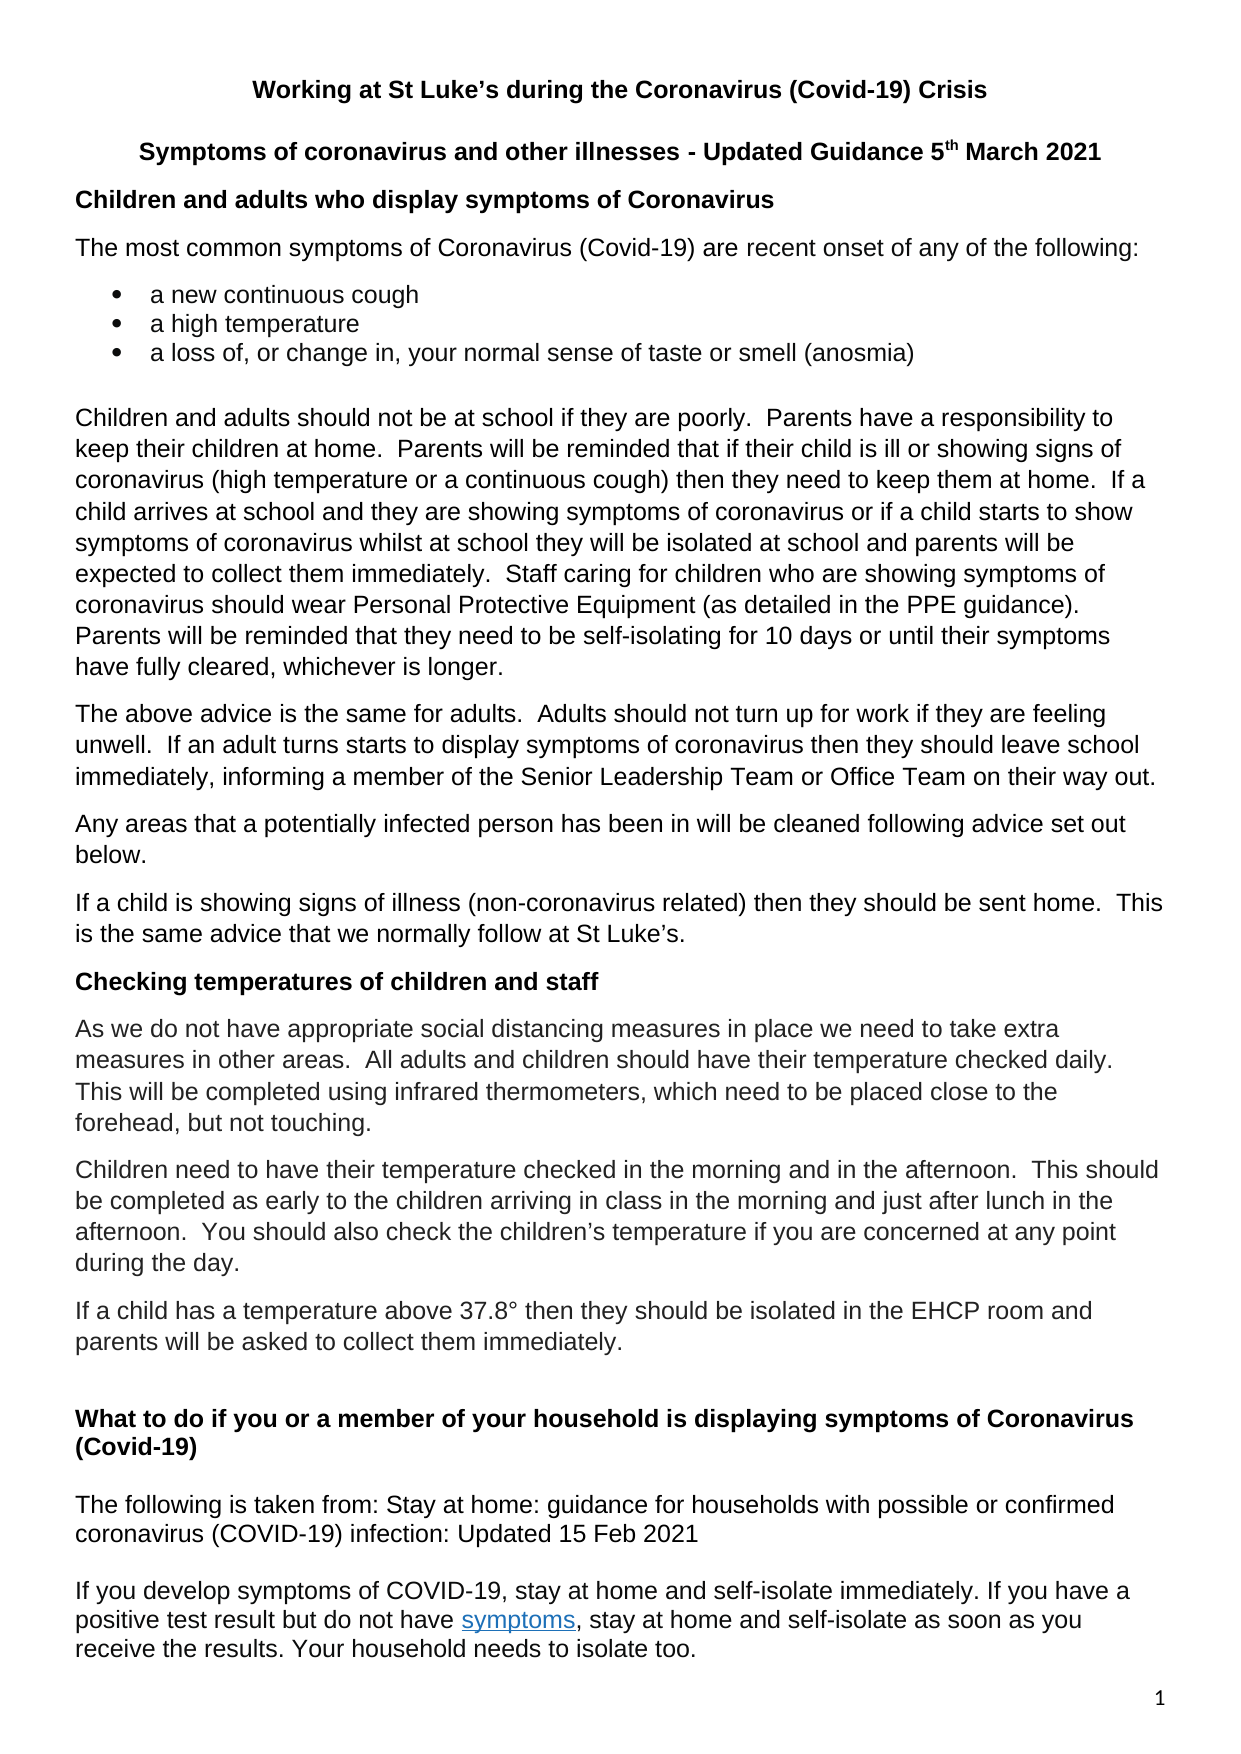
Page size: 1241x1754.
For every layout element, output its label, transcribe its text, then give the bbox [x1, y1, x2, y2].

text Children and adults should not be at school if they are poorly. Parents have a responsibility to keep their children at home. Parents will be reminded that if their child is ill or showing signs of coronavirus (high temperature or a continuous cough) then they need to keep them at home. If a child arrives at school and they are showing symptoms of coronavirus or if a child starts to show symptoms of coronavirus whilst at school they will be isolated at school and parents will be expected to collect them immediately. Staff caring for children who are showing symptoms of coronavirus should wear Personal Protective Equipment (as detailed in the PPE guidance). Parents will be reminded that they need to be self-isolating for 10 days or until their symptoms have fully cleared, whichever is longer. [75, 403, 1165, 680]
text Children and adults who display symptoms of Coronavirus [75, 185, 1165, 213]
subtitle The following is taken from: Stay at home: guidance for households with possible or confirmed coronavirus (COVID-19) infection: Updated 15 Feb 2021 [75, 1490, 1165, 1547]
subtitle What to do if you or a member of your household is displaying symptoms of Coronavirus (Covid-19) [75, 1403, 1165, 1461]
list a loss of, or change in, your normal sense of taste or smell (anosmia) [112, 338, 1165, 367]
text The above advice is the same for adults. Adults should not turn up for work if they are feeling unwell. If an adult turns starts to display symptoms of coronavirus then they should leave school immediately, informing a member of the Senior Leadership Team or Office Team on their way out. [75, 699, 1165, 790]
text If a child has a temperature above 37.8° then they should be isolated in the EHCP room and parents will be asked to collect them immediately. [75, 1296, 1165, 1356]
text Children need to have their temperature checked in the morning and in the afternoon. This should be completed as early to the children arriving in class in the morning and just after lunch in the afternoon. You should also check the children’s temperature if you are concerned at any point during the day. [75, 1155, 1165, 1277]
list a new continuous cough [112, 280, 1165, 309]
text Checking temperatures of children and staff [75, 967, 1165, 995]
text Symptoms of coronavirus and other illnesses - Updated Guidance 5th March 2021 [75, 137, 1165, 166]
text As we do not have appropriate social distancing measures in place we need to take extra measures in other areas. All adults and children should have their temperature checked daily. This will be completed using infrared thermometers, which need to be placed close to the forehead, but not touching. [75, 1014, 1165, 1136]
list a high temperature [112, 309, 1165, 338]
text Any areas that a potentially infected person has been in will be cleaned following advice set out below. [75, 809, 1165, 869]
text If a child is showing signs of illness (non-coronavirus related) then they should be sent home. This is the same advice that we normally follow at St Luke’s. [75, 888, 1165, 948]
text The most common symptoms of Coronavirus (Covid-19) are recent onset of any of the following: [75, 232, 1165, 261]
text Working at St Luke’s during the Coronavirus (Covid-19) Crisis [75, 75, 1165, 104]
text If you develop symptoms of COVID-19, stay at home and self-isolate immediately. If you have a positive test result but do not have symptoms, stay at home and self-isolate as soon as you receive the results. Your household needs to isolate too. [75, 1576, 1165, 1662]
